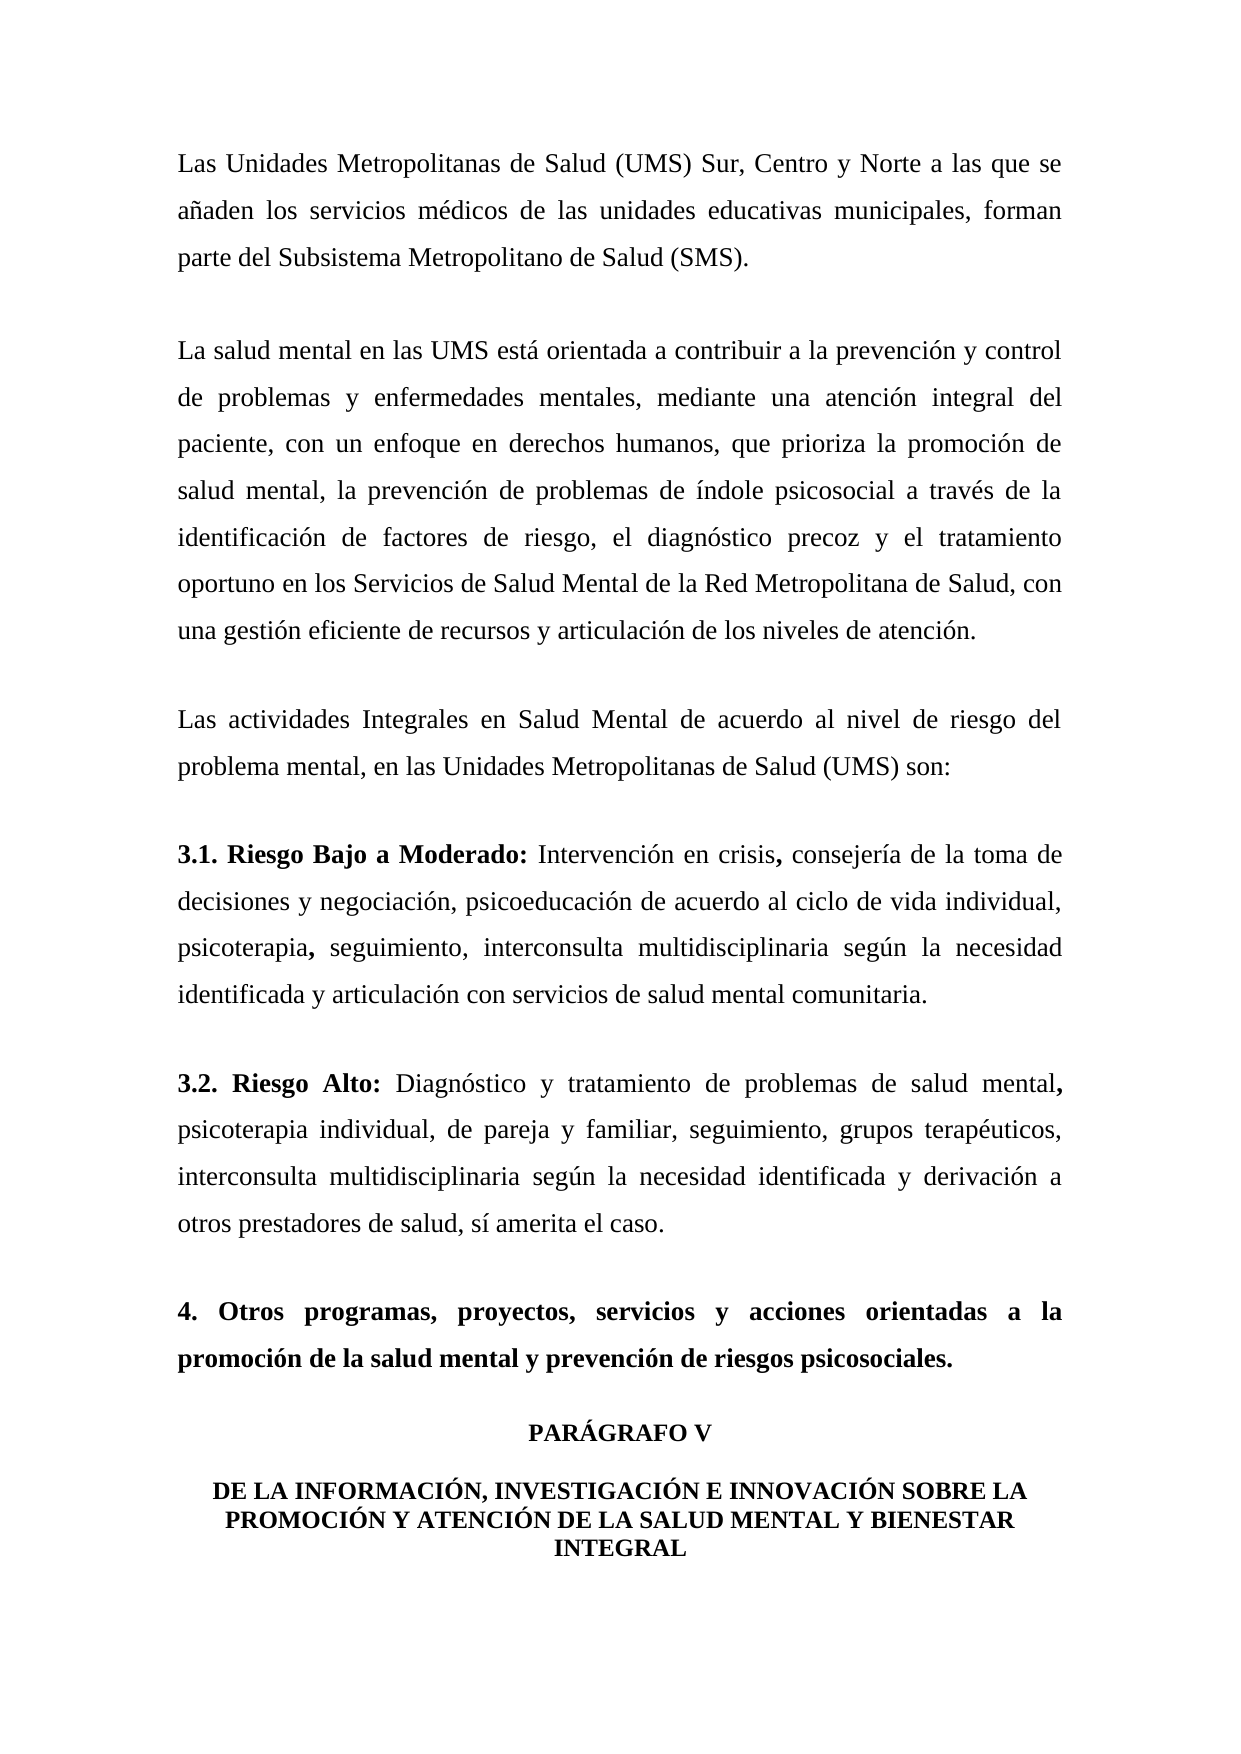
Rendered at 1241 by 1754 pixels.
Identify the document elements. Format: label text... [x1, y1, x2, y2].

text Las Unidades Metropolitanas de Salud (UMS) Sur, Centro y Norte a las que se añaden los servicios médicos de las unidades educativas municipales, forman parte del Subsistema Metropolitano de Salud (SMS). [177, 148, 1063, 272]
text 3.2. Riesgo Alto: Diagnóstico y tratamiento de problemas de salud mental, psicoterapia individual, de pareja y familiar, seguimiento, grupos terapéuticos, interconsulta multidisciplinaria según la necesidad identificada y derivación a otros prestadores de salud, sí amerita el caso. [177, 1067, 1063, 1238]
text La salud mental en las UMS está orientada a contribuir a la prevención y control de problemas y enfermedades mentales, mediante una atención integral del paciente, con un enfoque en derechos humanos, que prioriza la promoción de salud mental, la prevención de problemas de índole psicosocial a través de la identificación de factores de riesgo, el diagnóstico precoz y el tratamiento oportuno en los Servicios de Salud Mental de la Red Metropolitana de Salud, con una gestión eficiente de recursos y articulación de los niveles de atención. [177, 334, 1063, 645]
text 3.1. Riesgo Bajo a Moderado: Intervención en crisis, consejería de la toma de decisiones y negociación, psicoeducación de acuerdo al ciclo de vida individual, psicoterapia, seguimiento, interconsulta multidisciplinaria según la necesidad identificada y articulación con servicios de salud mental comunitaria. [177, 838, 1063, 1009]
text Las actividades Integrales en Salud Mental de acuerdo al nivel de riesgo del problema mental, en las Unidades Metropolitanas de Salud (UMS) son: [177, 703, 1063, 781]
text DE LA INFORMACIÓN, INVESTIGACIÓN E INNOVACIÓN SOBRE LA PROMOCIÓN Y ATENCIÓN DE LA SALUD MENTAL Y BIENESTAR INTEGRAL [177, 1476, 1063, 1562]
text PARÁGRAFO V [177, 1418, 1063, 1447]
text 4. Otros programas, proyectos, servicios y acciones orientadas a la promoción de la salud mental y prevención de riesgos psicosociales. [177, 1296, 1063, 1373]
